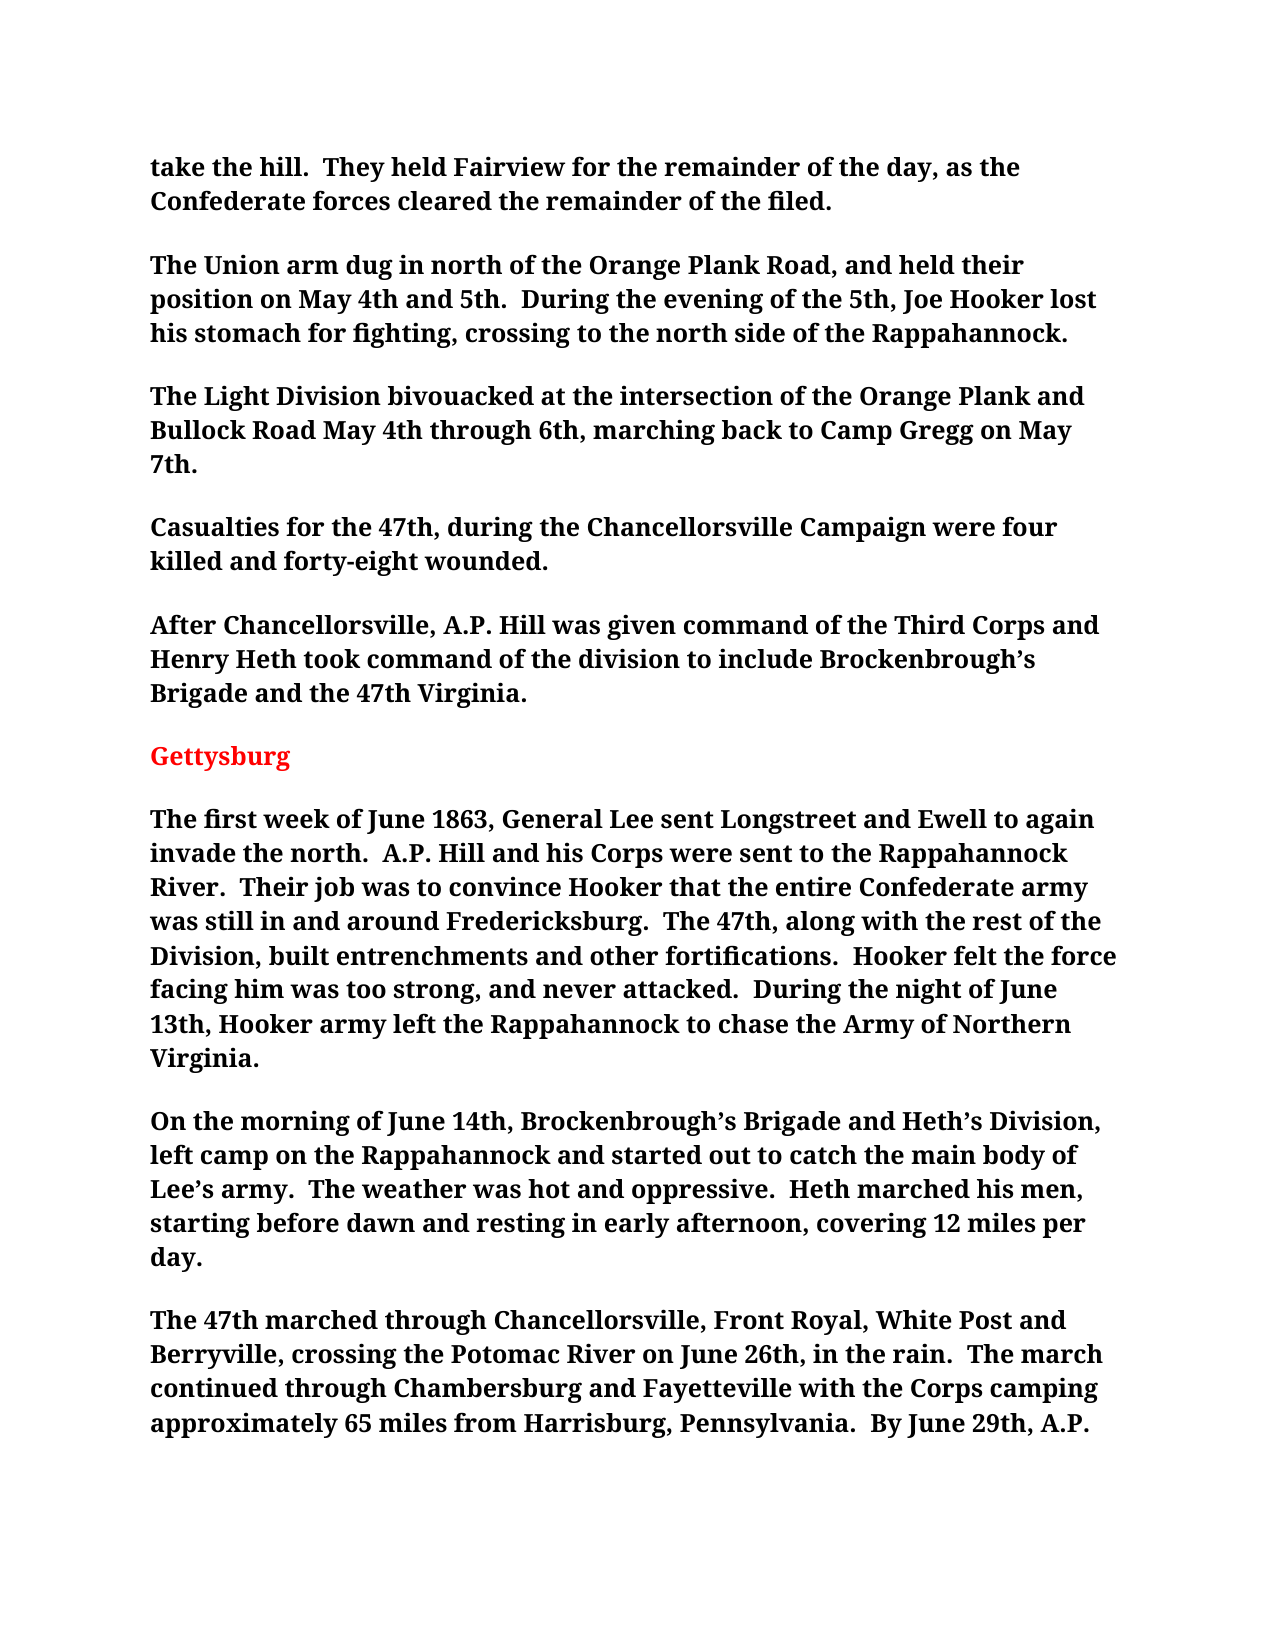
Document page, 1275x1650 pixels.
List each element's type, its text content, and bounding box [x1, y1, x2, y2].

text On the morning of June 14th, Brockenbrough’s Brigade and Heth’s Division, left camp on the Rappahannock and started out to catch the main body of Lee’s army. The weather was hot and oppressive. Heth marched his men, starting before dawn and resting in early afternoon, covering 12 miles per day. [150, 1103, 1125, 1274]
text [150, 150, 1125, 218]
text After Chancellorsville, A.P. Hill was given command of the Third Corps and Henry Heth took command of the division to include Brockenbrough’s Brigade and the 47th Virginia. [150, 607, 1125, 709]
text Casualties for the 47th, during the Chancellorsville Campaign were four killed and forty-eight wounded. [150, 510, 1125, 578]
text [150, 1303, 1125, 1439]
text Gettysburg [150, 739, 1125, 773]
text The Union arm dug in north of the Orange Plank Road, and held their position on May 4th and 5th. During the evening of the 5th, Joe Hooker lost his stomach for fighting, crossing to the north side of the Rappahannock. [150, 247, 1125, 349]
text The Light Division bivouacked at the intersection of the Orange Plank and Bullock Road May 4th through 6th, marching back to Camp Gregg on May 7th. [150, 379, 1125, 481]
text The first week of June 1863, General Lee sent Longstreet and Ewell to again invade the north. A.P. Hill and his Corps were sent to the Rappahannock River. Their job was to convince Hooker that the entire Confederate army was still in and around Fredericksburg. The 47th, along with the rest of the Division, built entrenchments and other fortifications. Hooker felt the force facing him was too strong, and never attacked. During the night of June 13th, Hooker army left the Rappahannock to chase the Army of Northern Virginia. [150, 802, 1125, 1074]
